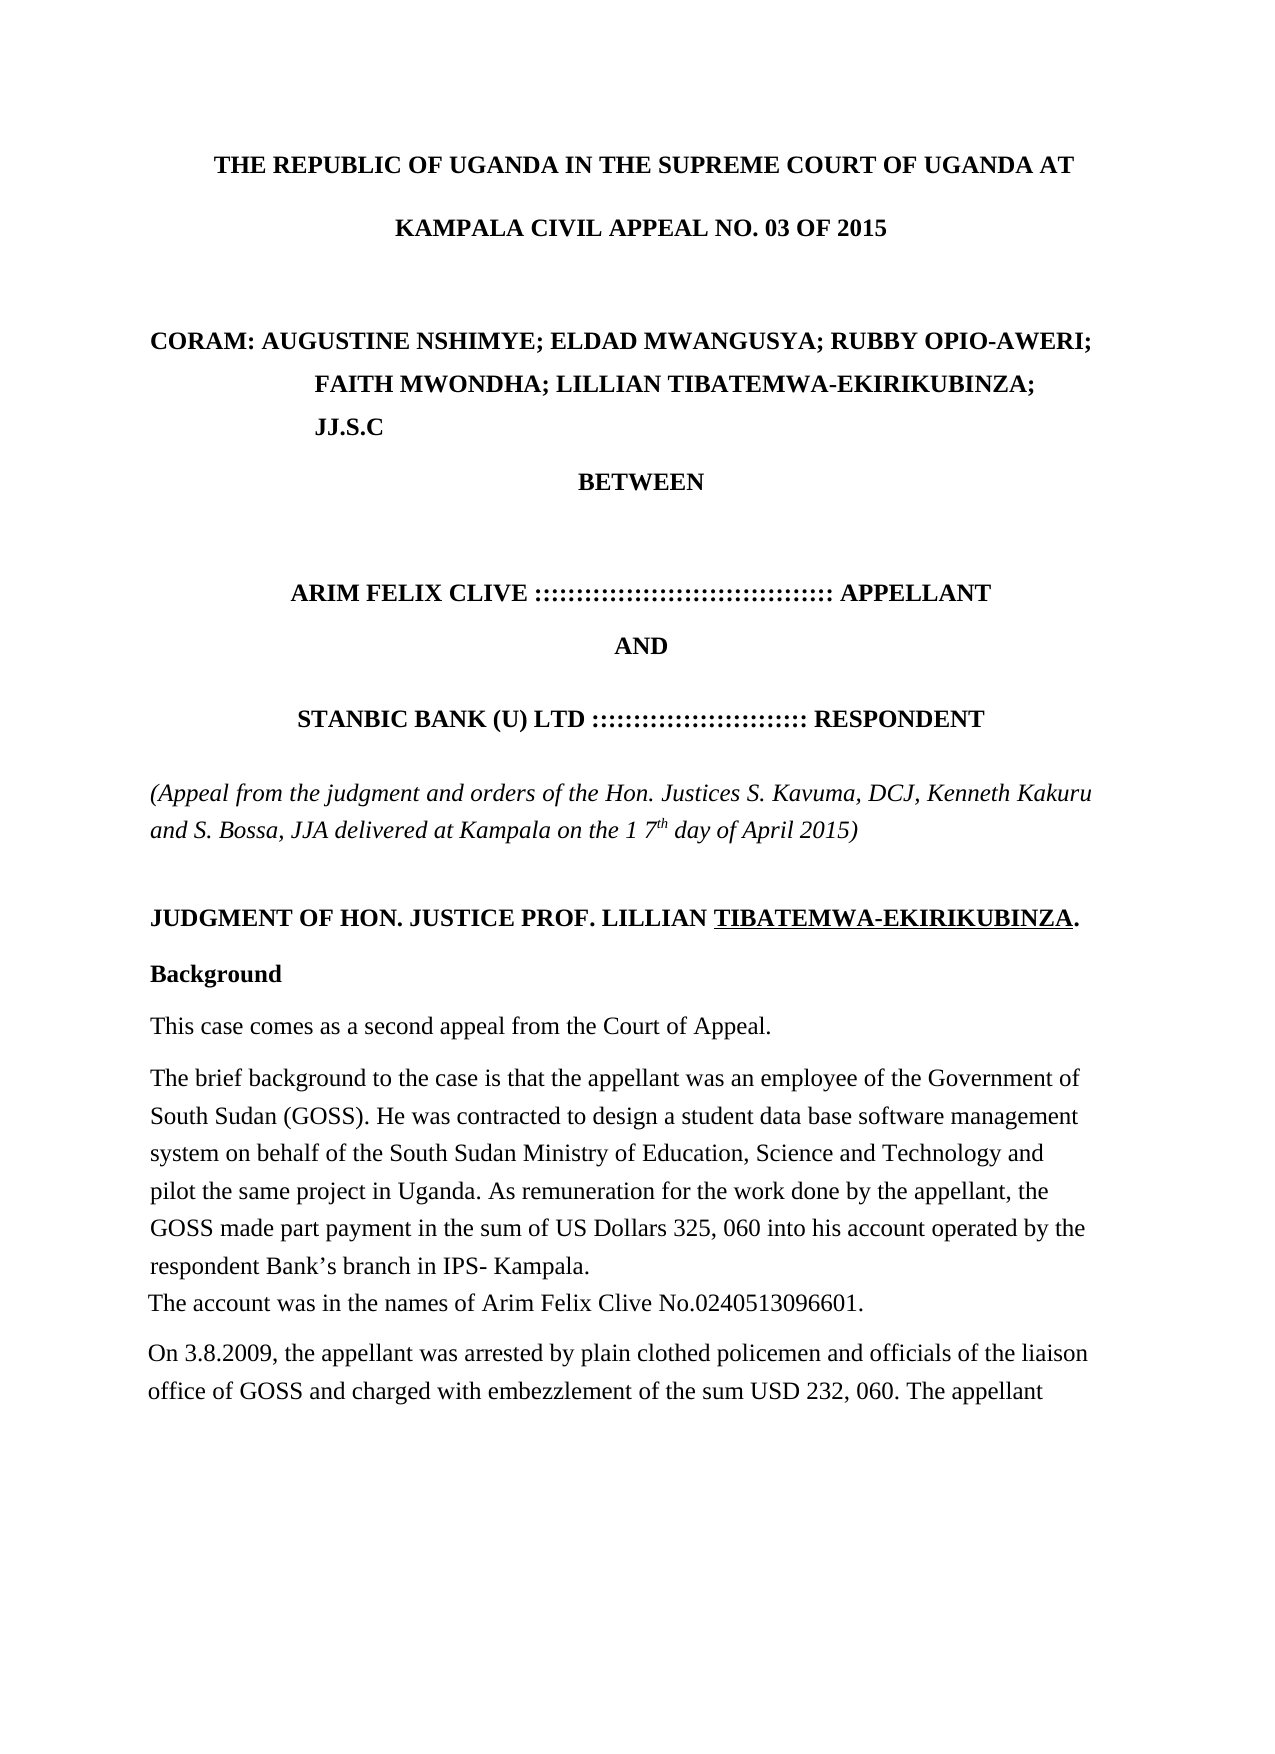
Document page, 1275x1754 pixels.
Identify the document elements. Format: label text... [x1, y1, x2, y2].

text JUDGMENT OF HON. JUSTICE PROF. LILLIAN TIBATEMWA-EKIRIKUBINZA. [150, 891, 1093, 935]
text Background [150, 958, 1132, 988]
text BETWEEN [150, 467, 1132, 497]
text ARIM FELIX CLIVE :::::::::::::::::::::::::::::::::::: APPELLANT [150, 577, 1132, 607]
text The brief background to the case is that the appellant was an employee of the Government of South Sudan (GOSS). He was contracted to design a student data base software management system on behalf of the South Sudan Ministry of Education, Science and Technology and pilot the same project in Uganda. As remuneration for the work done by the appellant, the GOSS made part payment in the sum of US Dollars 325, 060 into his account operated by the respondent Bank’s branch in IPS- Kampala. [150, 1057, 1093, 1282]
text The account was in the names of Arim Felix Clive No.0240513096601. [148, 1282, 1097, 1319]
text STANBIC BANK (U) LTD :::::::::::::::::::::::::: RESPONDENT [150, 703, 1132, 733]
text (Appeal from the judgment and orders of the Hon. Justices S. Kavuma, DCJ, Kenneth Kakuru and S. Bossa, JJA delivered at Kampala on the 1 7th day of April 2015) [150, 771, 1093, 846]
text This case comes as a second appeal from the Court of Appeal. [150, 1013, 1132, 1039]
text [148, 1332, 1097, 1407]
text CORAM: AUGUSTINE NSHIMYE; ELDAD MWANGUSYA; RUBBY OPIO-AWERI; FAITH MWONDHA; LILLIAN TIBATEMWA-EKIRIKUBINZA; JJ.S.C [150, 315, 1093, 444]
text AND [150, 630, 1132, 661]
text THE REPUBLIC OF UGANDA IN THE SUPREME COURT OF UGANDA AT KAMPALA CIVIL APPEAL NO. 03 OF 2015 [150, 123, 1132, 249]
